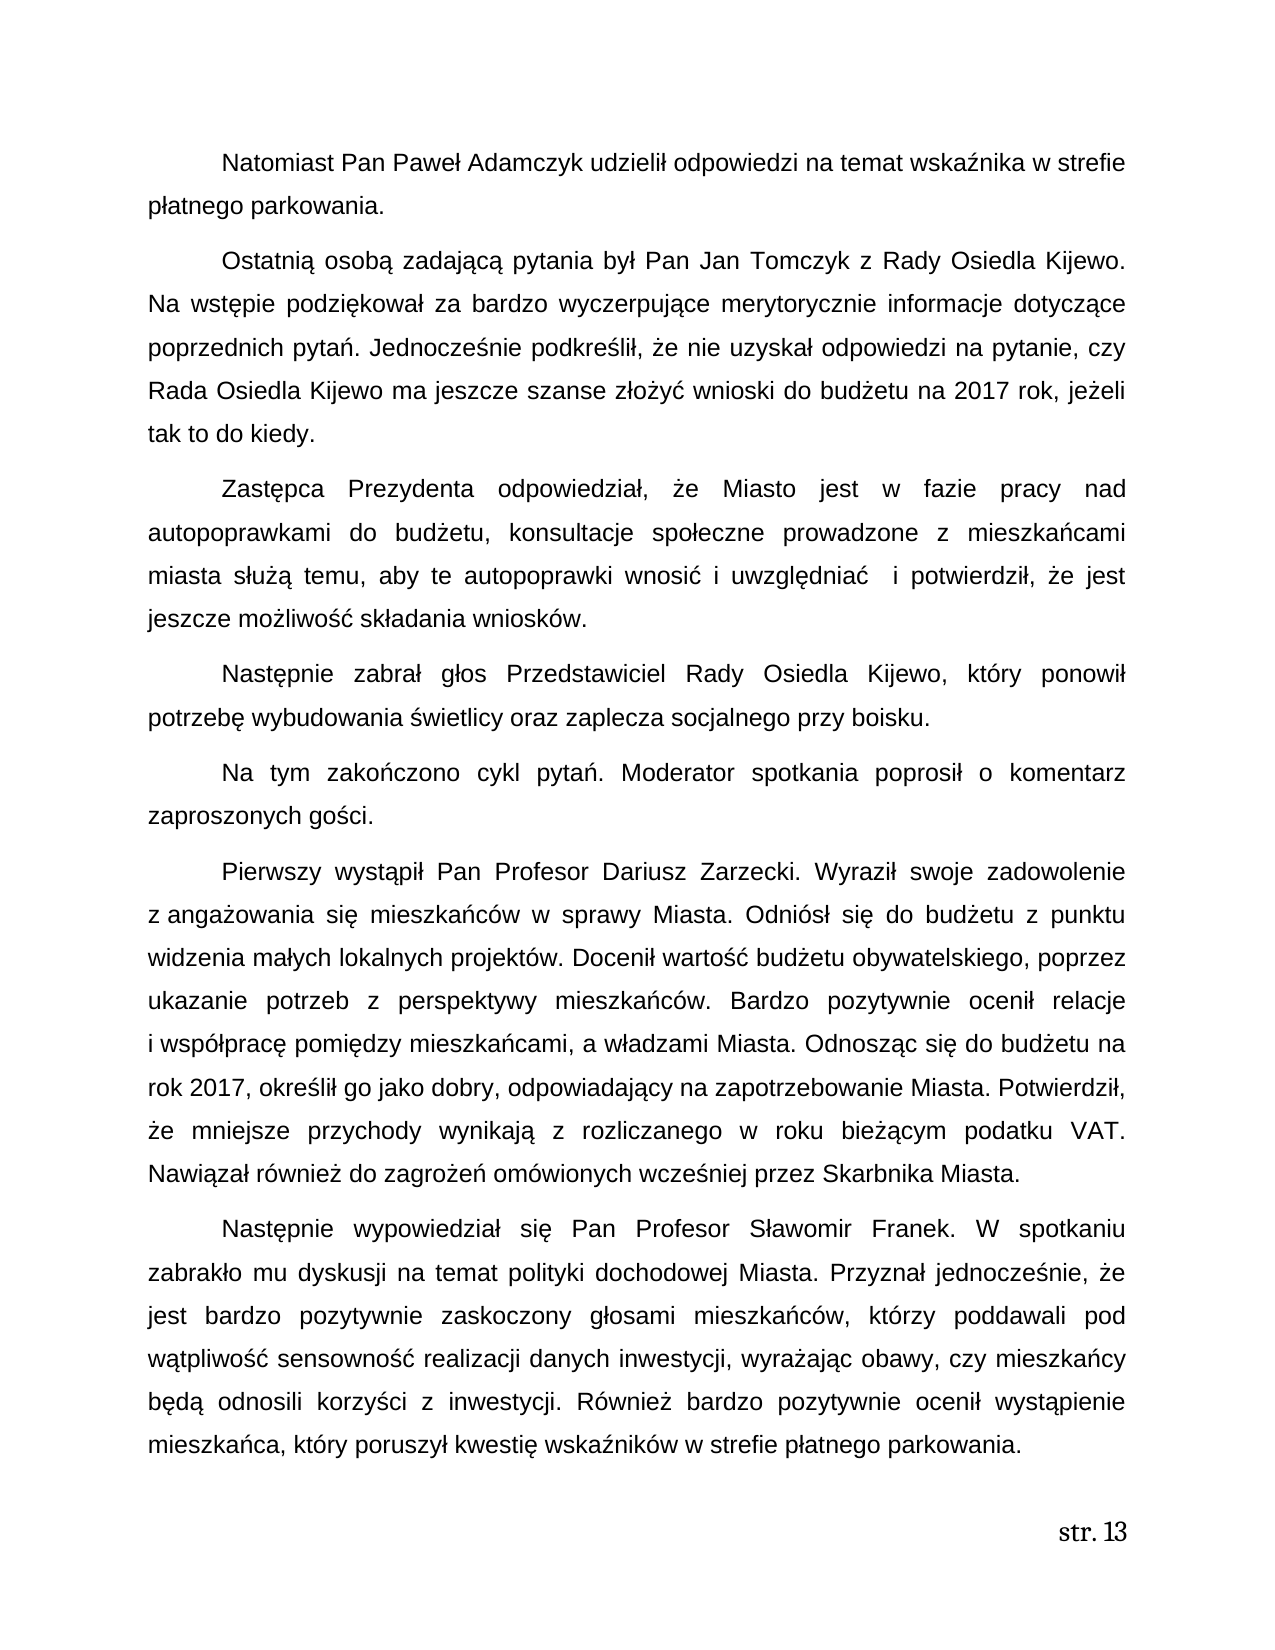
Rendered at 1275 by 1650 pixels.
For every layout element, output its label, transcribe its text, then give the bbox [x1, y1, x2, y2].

text Zastępca Prezydenta odpowiedział, że Miasto jest w fazie pracy nad autopoprawkami do budżetu, konsultacje społeczne prowadzone z mieszkańcami miasta służą temu, aby te autopoprawki wnosić i uwzględniać i potwierdził, że jest jeszcze możliwość składania wniosków. [148, 474, 1127, 633]
text Ostatnią osobą zadającą pytania był Pan Jan Tomczyk z Rady Osiedla Kijewo. Na wstępie podziękował za bardzo wyczerpujące merytorycznie informacje dotyczące poprzednich pytań. Jednocześnie podkreślił, że nie uzyskał odpowiedzi na pytanie, czy Rada Osiedla Kijewo ma jeszcze szanse złożyć wnioski do budżetu na 2017 rok, jeżeli tak to do kiedy. [148, 246, 1127, 448]
text Następnie zabrał głos Przedstawiciel Rady Osiedla Kijewo, który ponowił potrzebę wybudowania świetlicy oraz zaplecza socjalnego przy boisku. [148, 659, 1127, 731]
text Następnie wypowiedział się Pan Profesor Sławomir Franek. W spotkaniu zabrakło mu dyskusji na temat polityki dochodowej Miasta. Przyznał jednocześnie, że jest bardzo pozytywnie zaskoczony głosami mieszkańców, którzy poddawali pod wątpliwość sensowność realizacji danych inwestycji, wyrażając obawy, czy mieszkańcy będą odnosili korzyści z inwestycji. Również bardzo pozytywnie ocenił wystąpienie mieszkańca, który poruszył kwestię wskaźników w strefie płatnego parkowania. [148, 1214, 1127, 1459]
text Natomiast Pan Paweł Adamczyk udzielił odpowiedzi na temat wskaźnika w strefie płatnego parkowania. [148, 148, 1127, 219]
text Pierwszy wystąpił Pan Profesor Dariusz Zarzecki. Wyraził swoje zadowolenie z angażowania się mieszkańców w sprawy Miasta. Odniósł się do budżetu z punktu widzenia małych lokalnych projektów. Docenił wartość budżetu obywatelskiego, poprzez ukazanie potrzeb z perspektywy mieszkańców. Bardzo pozytywnie ocenił relacje i współpracę pomiędzy mieszkańcami, a władzami Miasta. Odnosząc się do budżetu na rok 2017, określił go jako dobry, odpowiadający na zapotrzebowanie Miasta. Potwierdził, że mniejsze przychody wynikają z rozliczanego w roku bieżącym podatku VAT. Nawiązał również do zagrożeń omówionych wcześniej przez Skarbnika Miasta. [148, 857, 1127, 1188]
text Na tym zakończono cykl pytań. Moderator spotkania poprosił o komentarz zaproszonych gości. [148, 758, 1127, 830]
